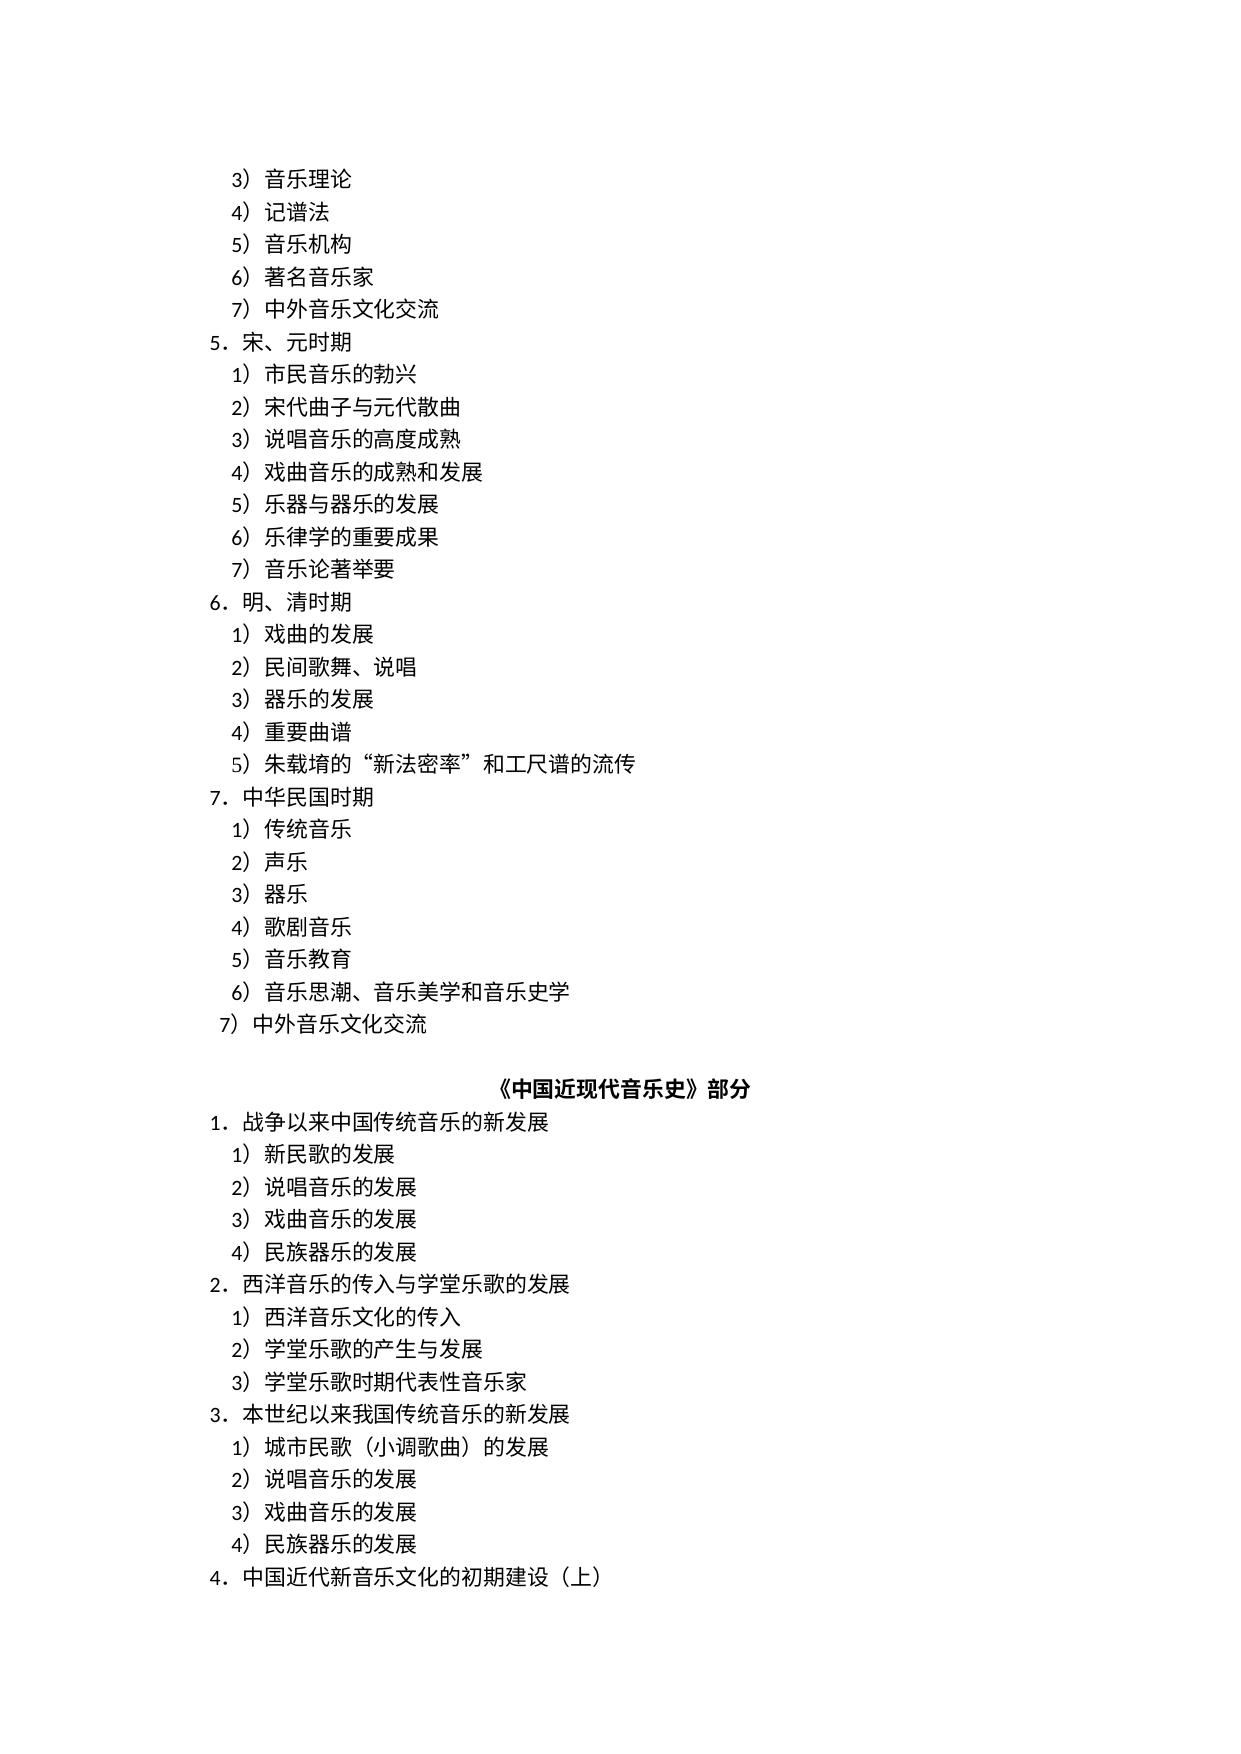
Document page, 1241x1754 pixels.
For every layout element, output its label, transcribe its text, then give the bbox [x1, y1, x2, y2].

text 7．中华民国时期 [187, 779, 1053, 812]
text 4．中国近代新音乐文化的初期建设（上） [187, 1559, 1053, 1592]
text 7）中外音乐文化交流 [187, 292, 1053, 324]
text 6．明、清时期 [187, 584, 1053, 617]
text 1）新民歌的发展 [187, 1137, 1053, 1169]
text 3）学堂乐歌时期代表性音乐家 [187, 1364, 1053, 1397]
text 5）音乐机构 [187, 227, 1053, 259]
text 1）市民音乐的勃兴 [187, 357, 1053, 389]
text 4）重要曲谱 [187, 714, 1053, 747]
text 6）乐律学的重要成果 [187, 519, 1053, 552]
text 4）戏曲音乐的成熟和发展 [187, 454, 1053, 487]
text 7）中外音乐文化交流 [187, 1007, 1053, 1039]
text 1）城市民歌（小调歌曲）的发展 [187, 1429, 1053, 1462]
text 1）传统音乐 [187, 812, 1053, 844]
text 3）音乐理论 [187, 162, 1053, 194]
text 《中国近现代音乐史》部分 [187, 1072, 1053, 1104]
text 3）戏曲音乐的发展 [187, 1494, 1053, 1527]
text 1．战争以来中国传统音乐的新发展 [187, 1104, 1053, 1137]
text 5）乐器与器乐的发展 [187, 487, 1053, 519]
text 4）记谱法 [187, 194, 1053, 227]
text 2）声乐 [187, 844, 1053, 877]
text 1）西洋音乐文化的传入 [187, 1299, 1053, 1332]
text 2．西洋音乐的传入与学堂乐歌的发展 [187, 1267, 1053, 1299]
text 3）器乐 [187, 877, 1053, 909]
text 5）朱载堉的“新法密率”和工尺谱的流传 [187, 747, 1053, 779]
text 2）学堂乐歌的产生与发展 [187, 1332, 1053, 1364]
text 3）说唱音乐的高度成熟 [187, 422, 1053, 454]
text 5）音乐教育 [187, 942, 1053, 974]
text 6）音乐思潮、音乐美学和音乐史学 [187, 974, 1053, 1007]
text 5．宋、元时期 [187, 324, 1053, 357]
text 6）著名音乐家 [187, 259, 1053, 292]
text 2）说唱音乐的发展 [187, 1462, 1053, 1494]
text 4）民族器乐的发展 [187, 1234, 1053, 1267]
text 2）说唱音乐的发展 [187, 1169, 1053, 1202]
text 3．本世纪以来我国传统音乐的新发展 [187, 1397, 1053, 1429]
text 7）音乐论著举要 [187, 552, 1053, 584]
text 3）器乐的发展 [187, 682, 1053, 714]
text 1）戏曲的发展 [187, 617, 1053, 649]
text 4）民族器乐的发展 [187, 1527, 1053, 1559]
text 2）民间歌舞、说唱 [187, 649, 1053, 682]
text 4）歌剧音乐 [187, 909, 1053, 942]
text 2）宋代曲子与元代散曲 [187, 389, 1053, 422]
text 3）戏曲音乐的发展 [187, 1202, 1053, 1234]
